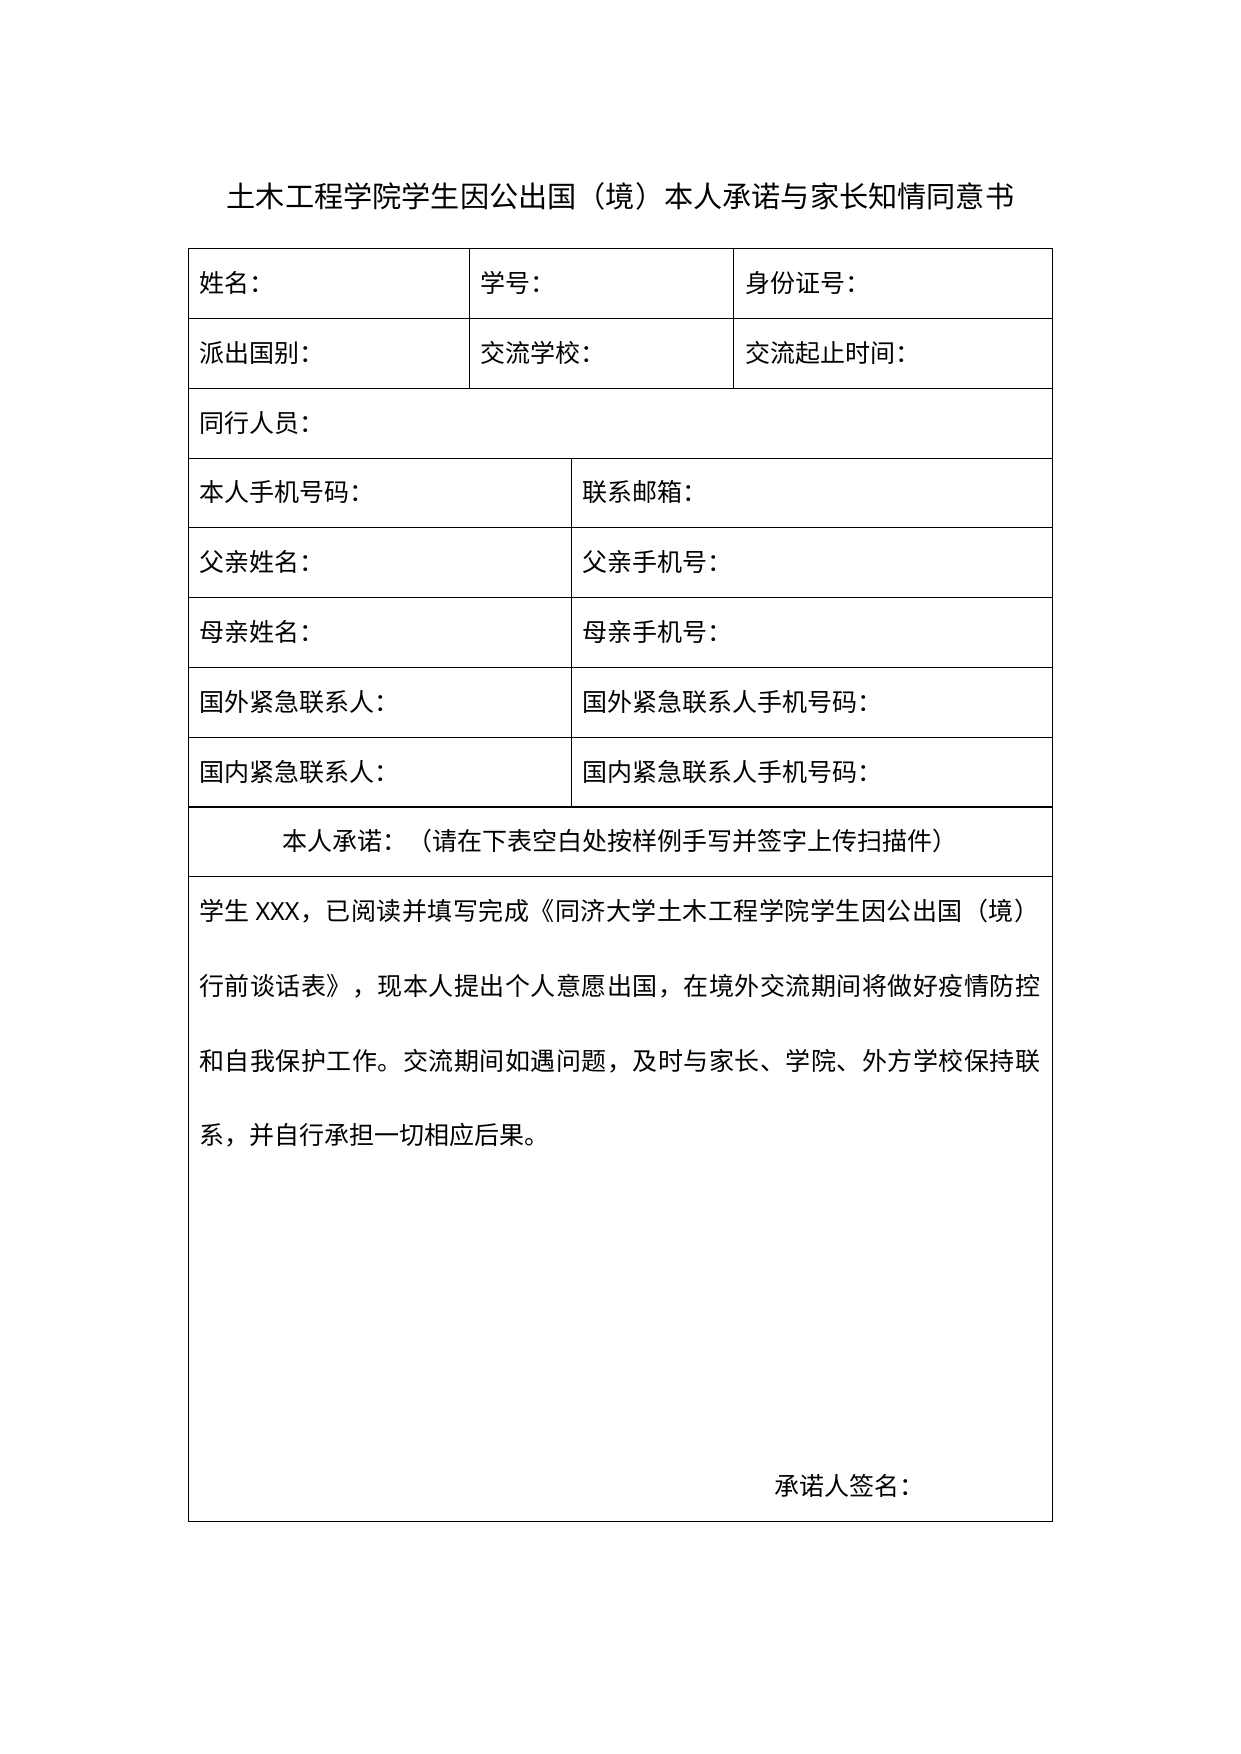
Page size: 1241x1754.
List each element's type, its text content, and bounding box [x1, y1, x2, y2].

table_cell 父亲手机号： [572, 528, 1052, 597]
table_cell 交流起止时间： [734, 319, 1052, 388]
table_cell 国内紧急联系人： [189, 738, 571, 806]
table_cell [189, 877, 1052, 1521]
table_cell 联系邮箱： [572, 459, 1052, 527]
table_cell 派出国别： [189, 319, 469, 388]
table_cell 本人承诺：（请在下表空白处按样例手写并签字上传扫描件） [189, 808, 1052, 876]
text 土木工程学院学生因公出国（境）本人承诺与家长知情同意书 [187, 162, 1053, 227]
table_cell 国外紧急联系人： [189, 668, 571, 737]
table_header 身份证号： [734, 249, 1052, 318]
table_cell 国外紧急联系人手机号码： [572, 668, 1052, 737]
table_cell 本人手机号码： [189, 459, 571, 527]
table_cell 父亲姓名： [189, 528, 571, 597]
table_cell 同行人员： [189, 389, 1052, 457]
table_cell 交流学校： [470, 319, 733, 388]
table_cell 母亲手机号： [572, 598, 1052, 667]
table_cell 母亲姓名： [189, 598, 571, 667]
table_header 姓名： [189, 249, 469, 318]
table_header 学号： [470, 249, 733, 318]
table_cell 国内紧急联系人手机号码： [572, 738, 1052, 806]
